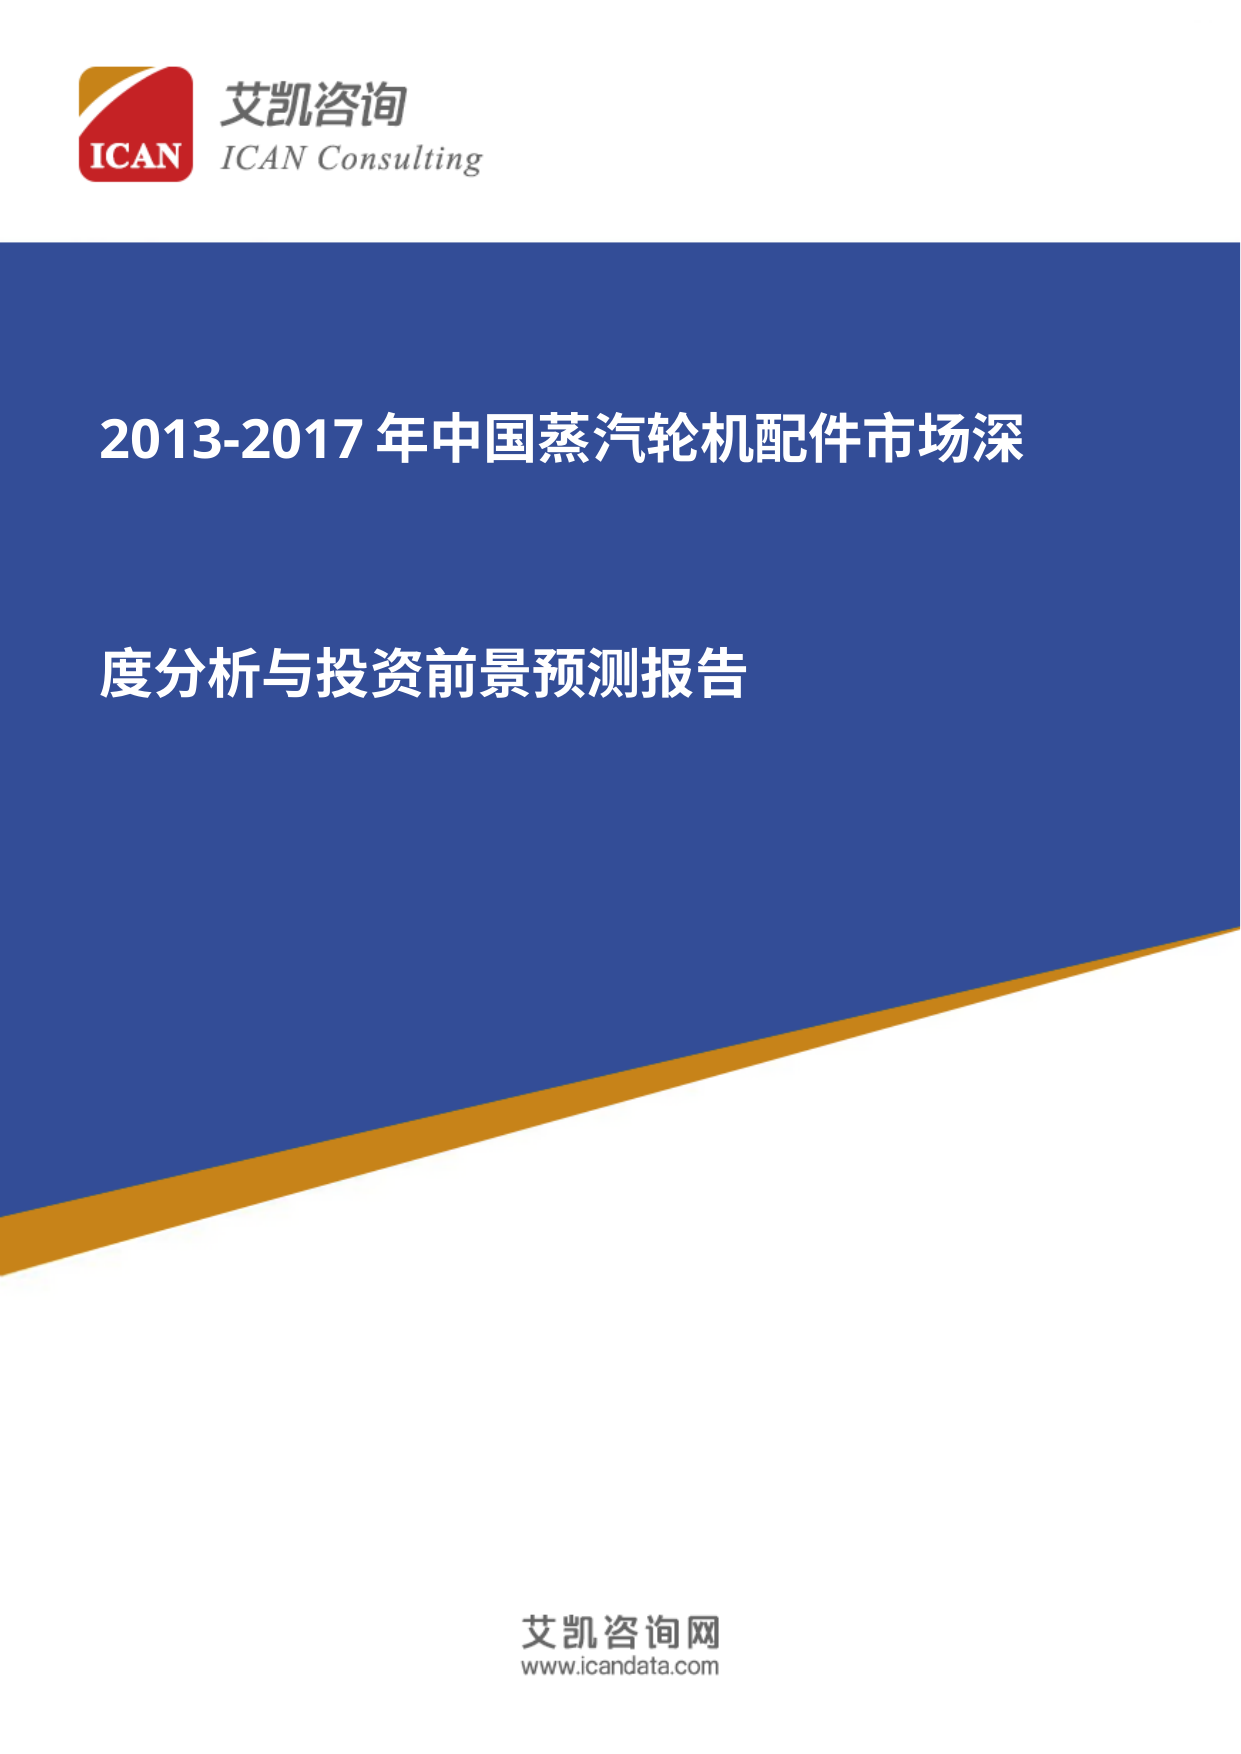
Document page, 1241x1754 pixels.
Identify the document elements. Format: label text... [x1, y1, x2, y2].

picture [0, 5, 1241, 1754]
subtitle 2013-2017年中国蒸汽轮机配件市场深度分析与投资前景预测报告 [99, 386, 1053, 718]
